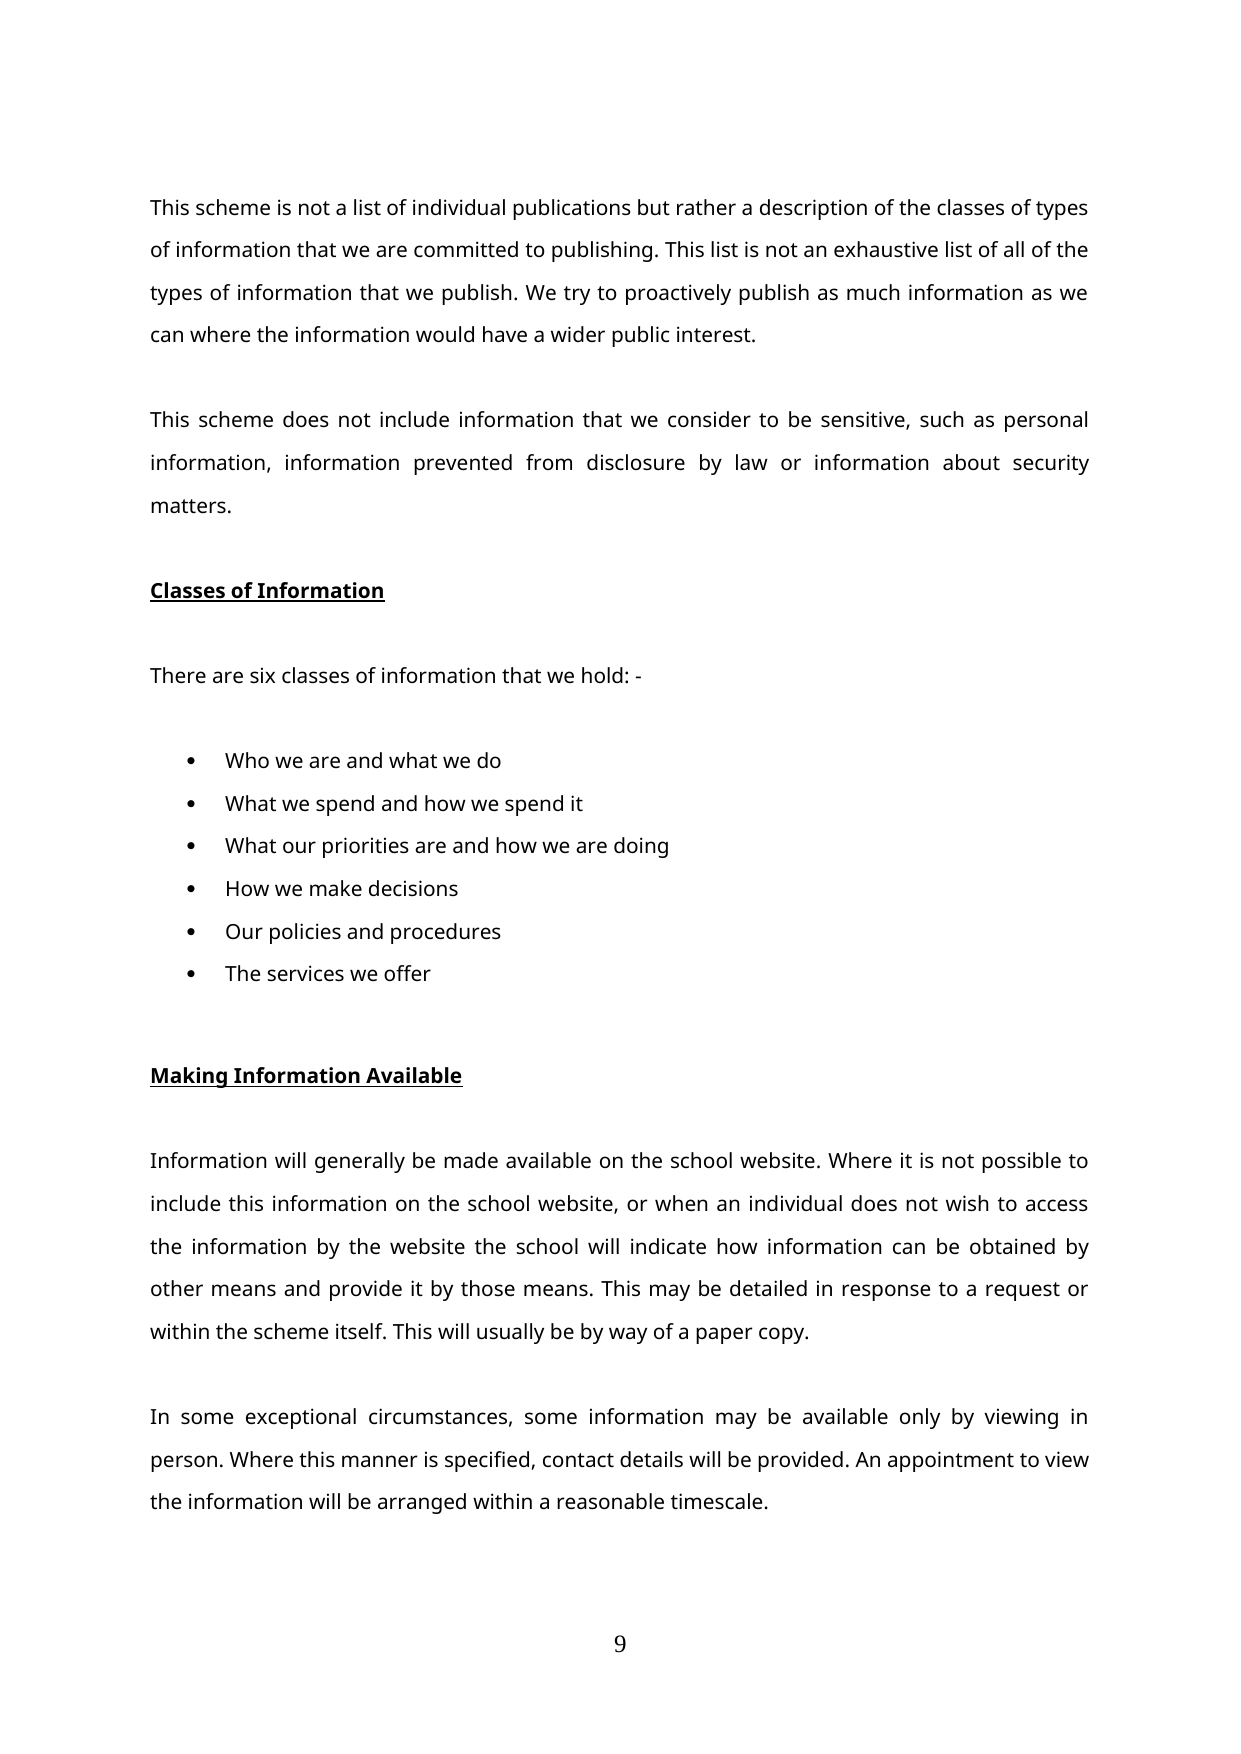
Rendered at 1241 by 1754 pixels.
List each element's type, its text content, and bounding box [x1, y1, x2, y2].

list What we spend and how we spend it [187, 789, 1090, 817]
list Who we are and what we do [187, 746, 1090, 775]
text In some exceptional circumstances, some information may be available only by viewing in person. Where this manner is specified, contact details will be provided. An appointment to view the information will be arranged within a reasonable timescale. [150, 1402, 1090, 1516]
list What our priorities are and how we are doing [187, 832, 1090, 860]
text This scheme does not include information that we consider to be sensitive, such as personal information, information prevented from disclosure by law or information about security matters. [150, 406, 1090, 519]
text Making Information Available [150, 1061, 1090, 1090]
text There are six classes of information that we hold: - [150, 661, 1090, 690]
list Our policies and procedures [187, 917, 1090, 945]
text Classes of Information [150, 576, 1090, 604]
list The services we offer [187, 959, 1090, 988]
list How we make decisions [187, 874, 1090, 903]
text This scheme is not a list of individual publications but rather a description of the classes of types of information that we are committed to publishing. This list is not an exhaustive list of all of the types of information that we publish. We try to proactively publish as much information as we can where the information would have a wider public interest. [150, 193, 1090, 349]
text Information will generally be made available on the school website. Where it is not possible to include this information on the school website, or when an individual does not wish to access the information by the website the school will indicate how information can be obtained by other means and provide it by those means. This may be detailed in response to a request or within the scheme itself. This will usually be by way of a paper copy. [150, 1147, 1090, 1345]
